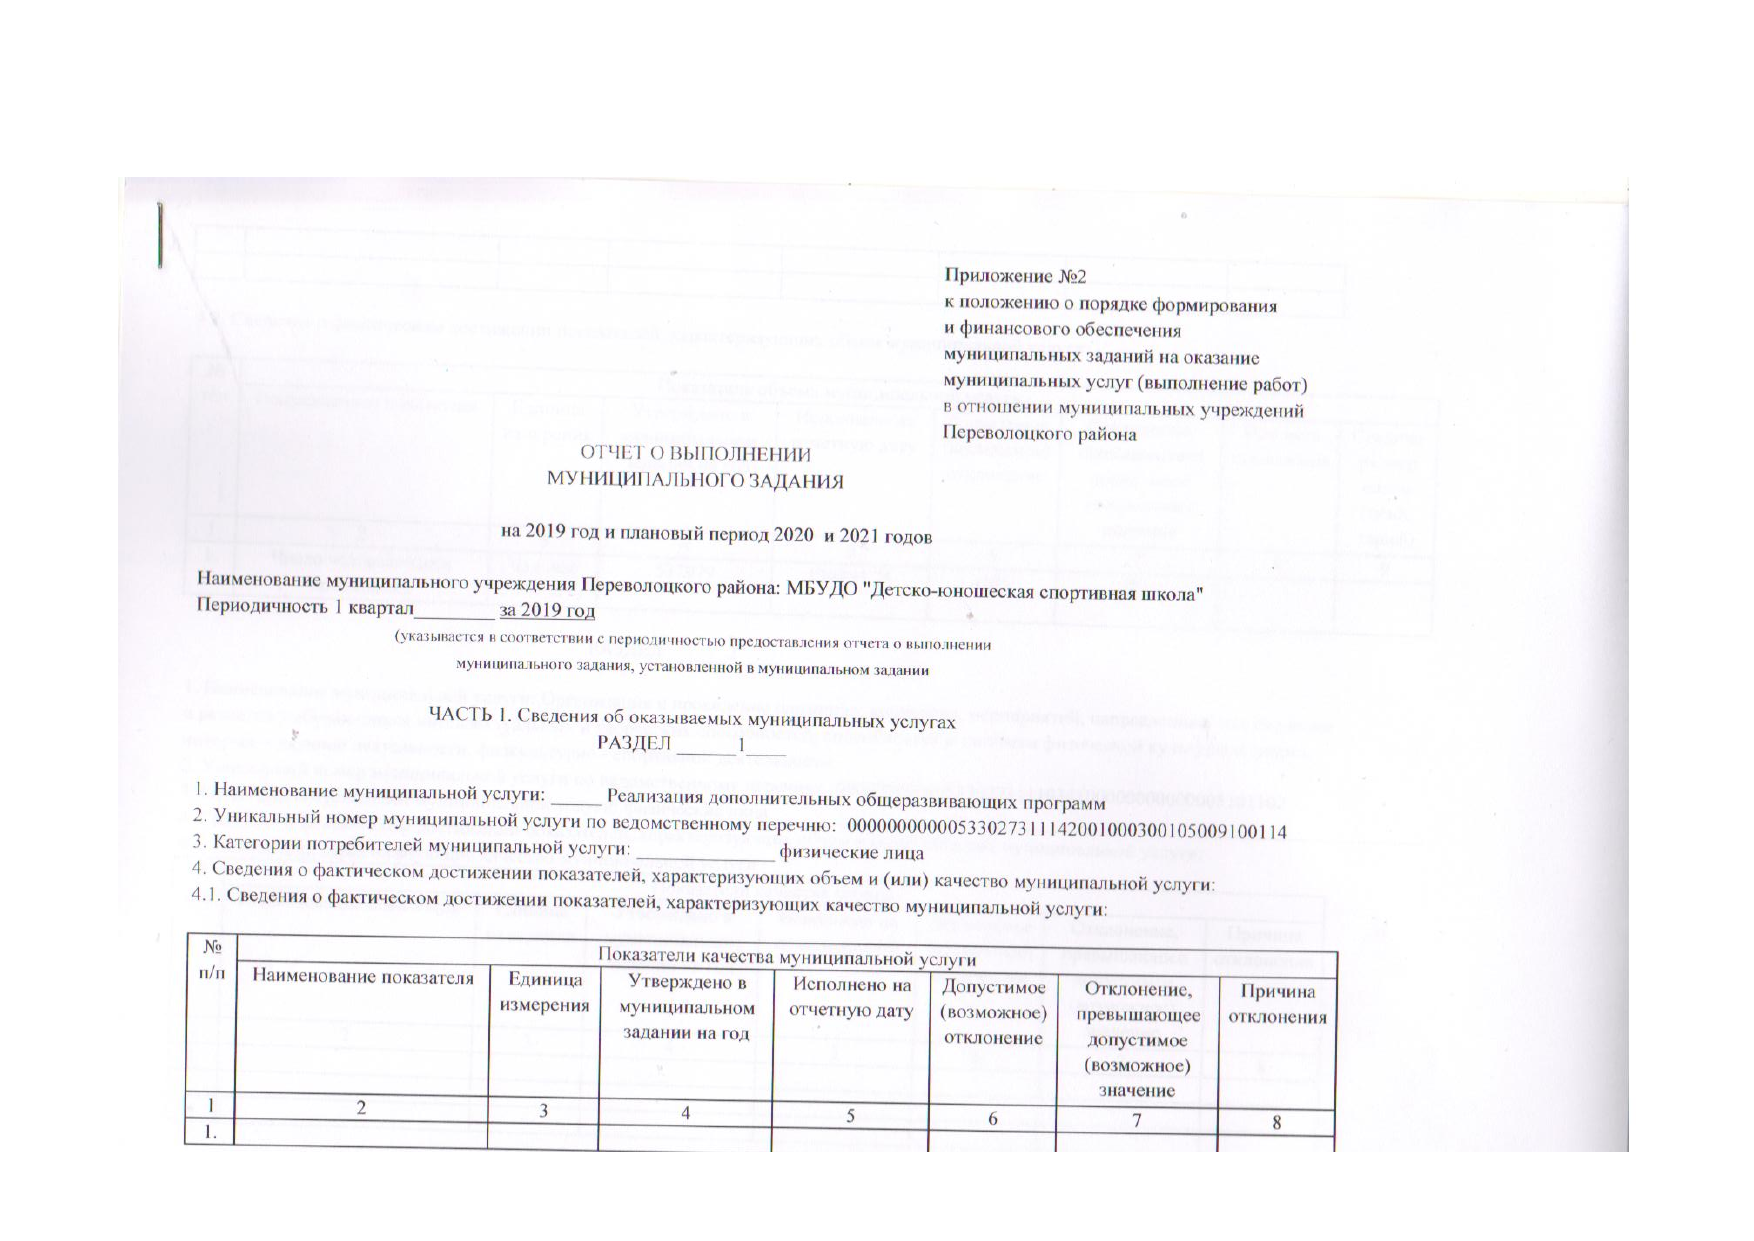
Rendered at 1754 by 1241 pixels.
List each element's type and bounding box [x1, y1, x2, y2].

picture [118, 177, 1636, 1152]
